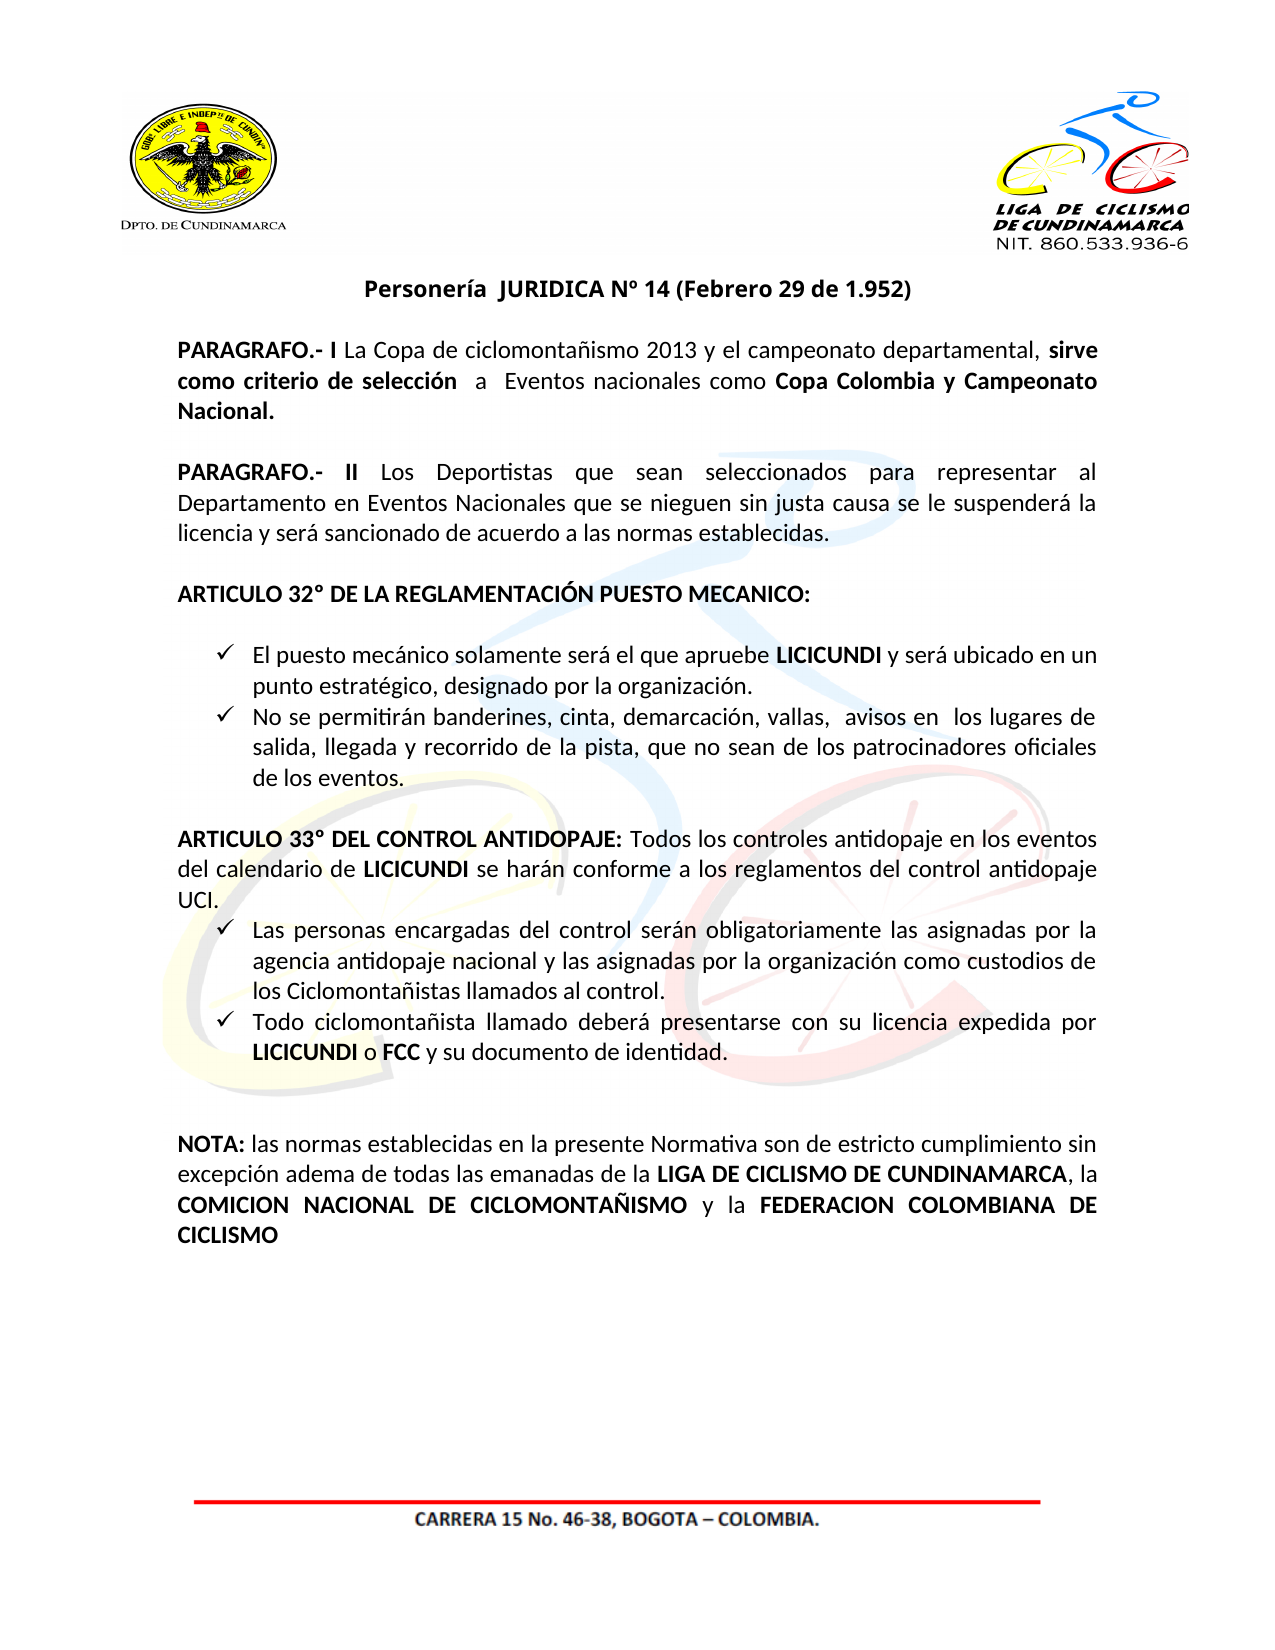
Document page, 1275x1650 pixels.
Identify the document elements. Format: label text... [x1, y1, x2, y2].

list Las personas encargadas del control serán obligatoriamente las asignadas por la agencia antidopaje nacional y las asignadas por la organización como custodios de los Ciclomontañistas llamados al control. [215, 914, 1098, 1006]
text PARAGRAFO.- II Los Deportistas que sean seleccionados para representar al Departamento en Eventos Nacionales que se nieguen sin justa causa se le suspenderá la licencia y será sancionado de acuerdo a las normas establecidas. [177, 456, 1098, 548]
text PARAGRAFO.- I La Copa de ciclomontañismo 2013 y el campeonato departamental, sirve como criterio de selección a Eventos nacionales como Copa Colombia y Campeonato Nacional. [177, 334, 1098, 426]
picture [177, 1481, 1096, 1549]
text NOTA: las normas establecidas en la presente Normativa son de estricto cumplimiento sin excepción adema de todas las emanadas de la LIGA DE CICLISMO DE CUNDINAMARCA, la COMICION NACIONAL DE CICLOMONTAÑISMO y la FEDERACION COLOMBIANA DE CICLISMO [177, 1128, 1098, 1250]
picture [162, 388, 1086, 1141]
list No se permitirán banderines, cinta, demarcación, vallas, avisos en los lugares de salida, llegada y recorrido de la pista, que no sean de los patrocinadores oficiales de los eventos. [215, 701, 1098, 792]
text ARTICULO 32º DE LA REGLAMENTACIÓN PUESTO MECANICO: [177, 578, 1098, 609]
text Personería JURIDICA Nº 14 (Febrero 29 de 1.952) [177, 254, 1098, 304]
picture [120, 91, 1189, 254]
list El puesto mecánico solamente será el que apruebe LICICUNDI y será ubicado en un punto estratégico, designado por la organización. [215, 639, 1098, 701]
text ARTICULO 33º DEL CONTROL ANTIDOPAJE: Todos los controles antidopaje en los eventos del calendario de LICICUNDI se harán conforme a los reglamentos del control antidopaje UCI. [177, 823, 1098, 914]
list Todo ciclomontañista llamado deberá presentarse con su licencia expedida por LICICUNDI o FCC y su documento de identidad. [215, 1006, 1098, 1067]
